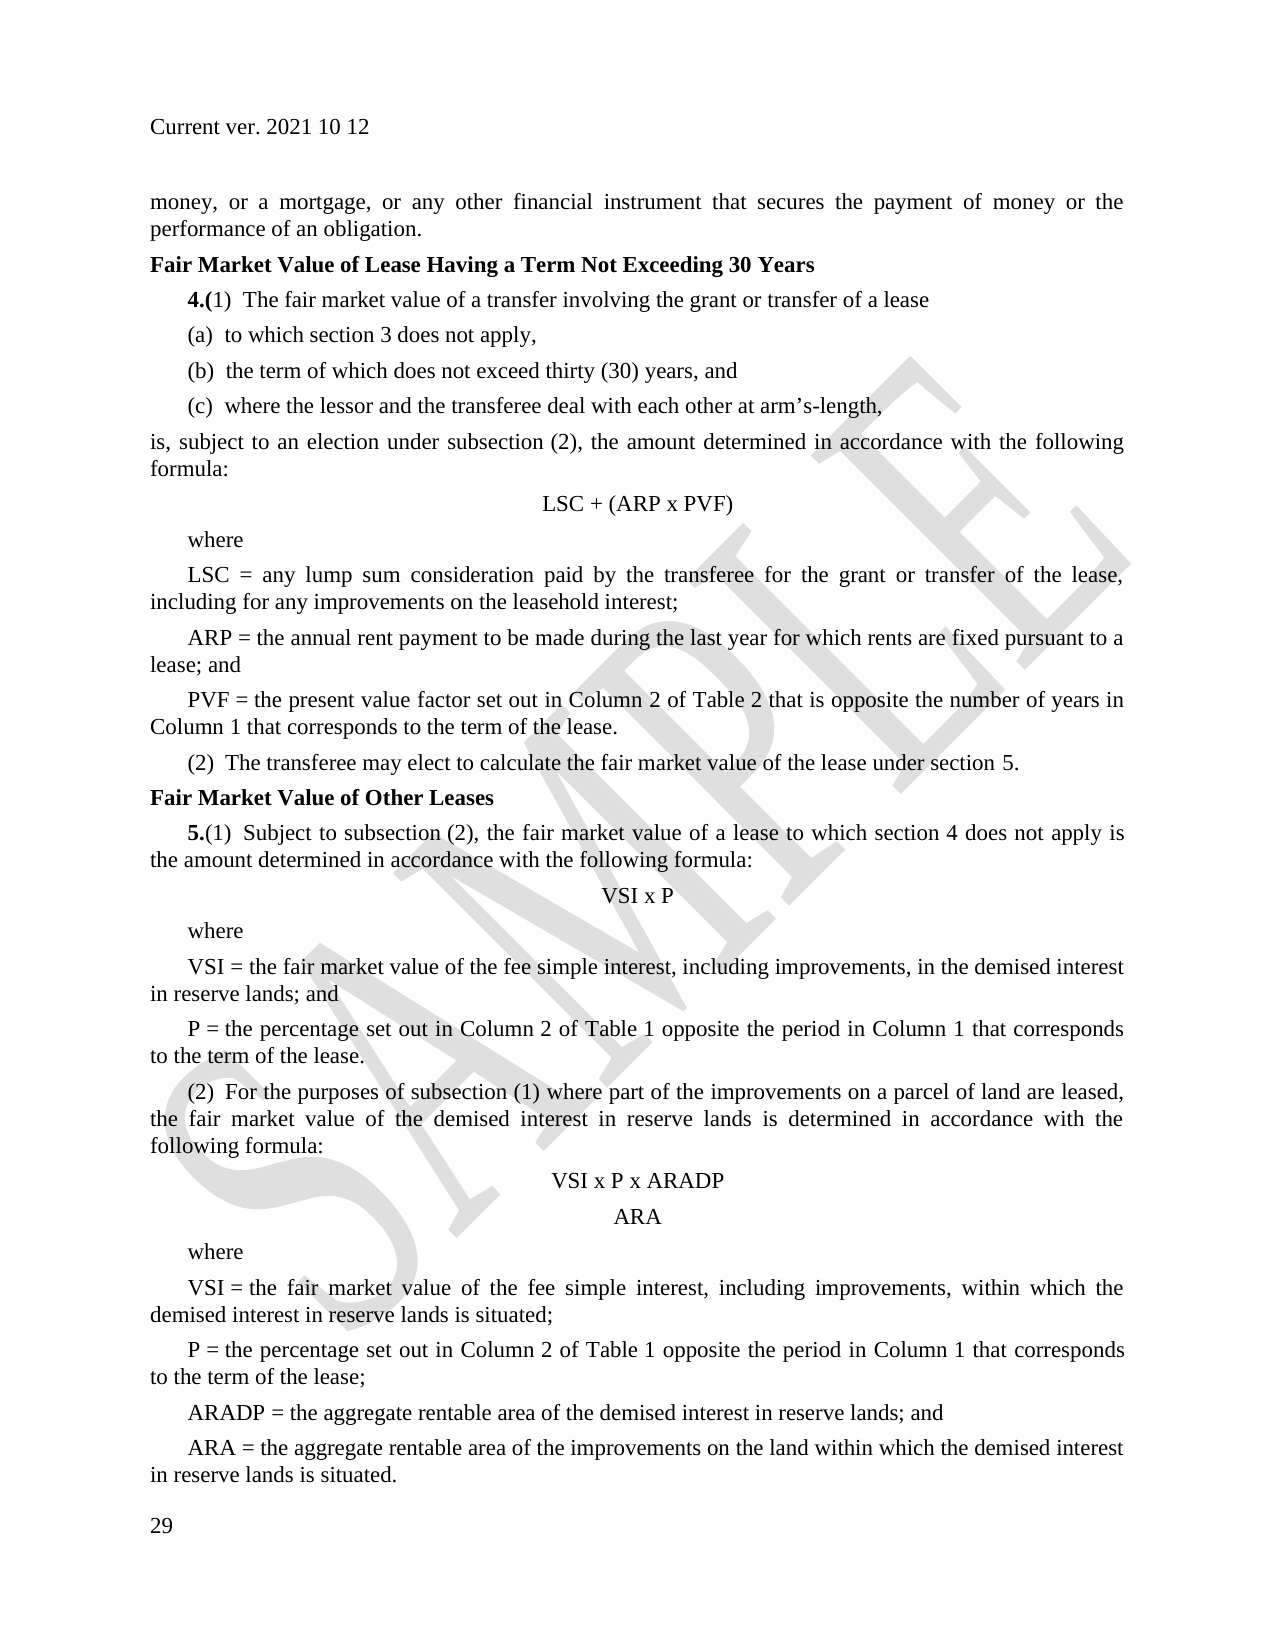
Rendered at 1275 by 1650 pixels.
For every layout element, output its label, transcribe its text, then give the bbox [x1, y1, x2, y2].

text Fair Market Value of Lease Having a Term Not Exceeding 30 Years [150, 250, 1125, 277]
text where [150, 1237, 1125, 1264]
text 4.(1) The fair market value of a transfer involving the grant or transfer of a lease [150, 285, 1125, 312]
text where [150, 525, 1125, 552]
text VSI x P x ARADP [150, 1167, 1125, 1194]
text VSI = the fair market value of the fee simple interest, including improvements, in the demised interest in reserve lands; and [150, 952, 1125, 1006]
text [150, 187, 1125, 242]
text (c) where the lessor and the transferee deal with each other at arm’s-length, [187, 392, 1125, 419]
text LSC + (ARP x PVF) [150, 489, 1125, 517]
text ARADP = the aggregate rentable area of the demised interest in reserve lands; and [150, 1398, 1125, 1425]
text (2) The transferee may elect to calculate the fair market value of the lease under section 5. [150, 748, 1125, 775]
text ARP = the annual rent payment to be made during the last year for which rents are fixed pursuant to a lease; and [150, 623, 1125, 677]
text VSI x P [150, 881, 1125, 908]
text LSC = any lump sum consideration paid by the transferee for the grant or transfer of the lease, including for any improvements on the leasehold interest; [150, 560, 1125, 614]
text ARA = the aggregate rentable area of the improvements on the land within which the demised interest in reserve lands is situated. [150, 1433, 1125, 1487]
text where [150, 917, 1125, 944]
text VSI = the fair market value of the fee simple interest, including improvements, within which the demised interest in reserve lands is situated; [150, 1273, 1125, 1327]
text P = the percentage set out in Column 2 of Table 1 opposite the period in Column 1 that corresponds to the term of the lease; [150, 1335, 1125, 1389]
text PVF = the present value factor set out in Column 2 of Table 2 that is opposite the number of years in Column 1 that corresponds to the term of the lease. [150, 685, 1125, 739]
text P = the percentage set out in Column 2 of Table 1 opposite the period in Column 1 that corresponds to the term of the lease. [150, 1014, 1125, 1069]
text ARA [150, 1202, 1125, 1229]
text is, subject to an election under subsection (2), the amount determined in accordance with the following formula: [150, 427, 1125, 481]
text Fair Market Value of Other Leases [150, 783, 1125, 810]
text (b) the term of which does not exceed thirty (30) years, and [187, 356, 1125, 383]
text (a) to which section 3 does not apply, [187, 321, 1125, 348]
text 5.(1) Subject to subsection (2), the fair market value of a lease to which section 4 does not apply is the amount determined in accordance with the following formula: [150, 819, 1125, 873]
text (2) For the purposes of subsection (1) where part of the improvements on a parcel of land are leased, the fair market value of the demised interest in reserve lands is determined in accordance with the following formula: [150, 1077, 1125, 1158]
